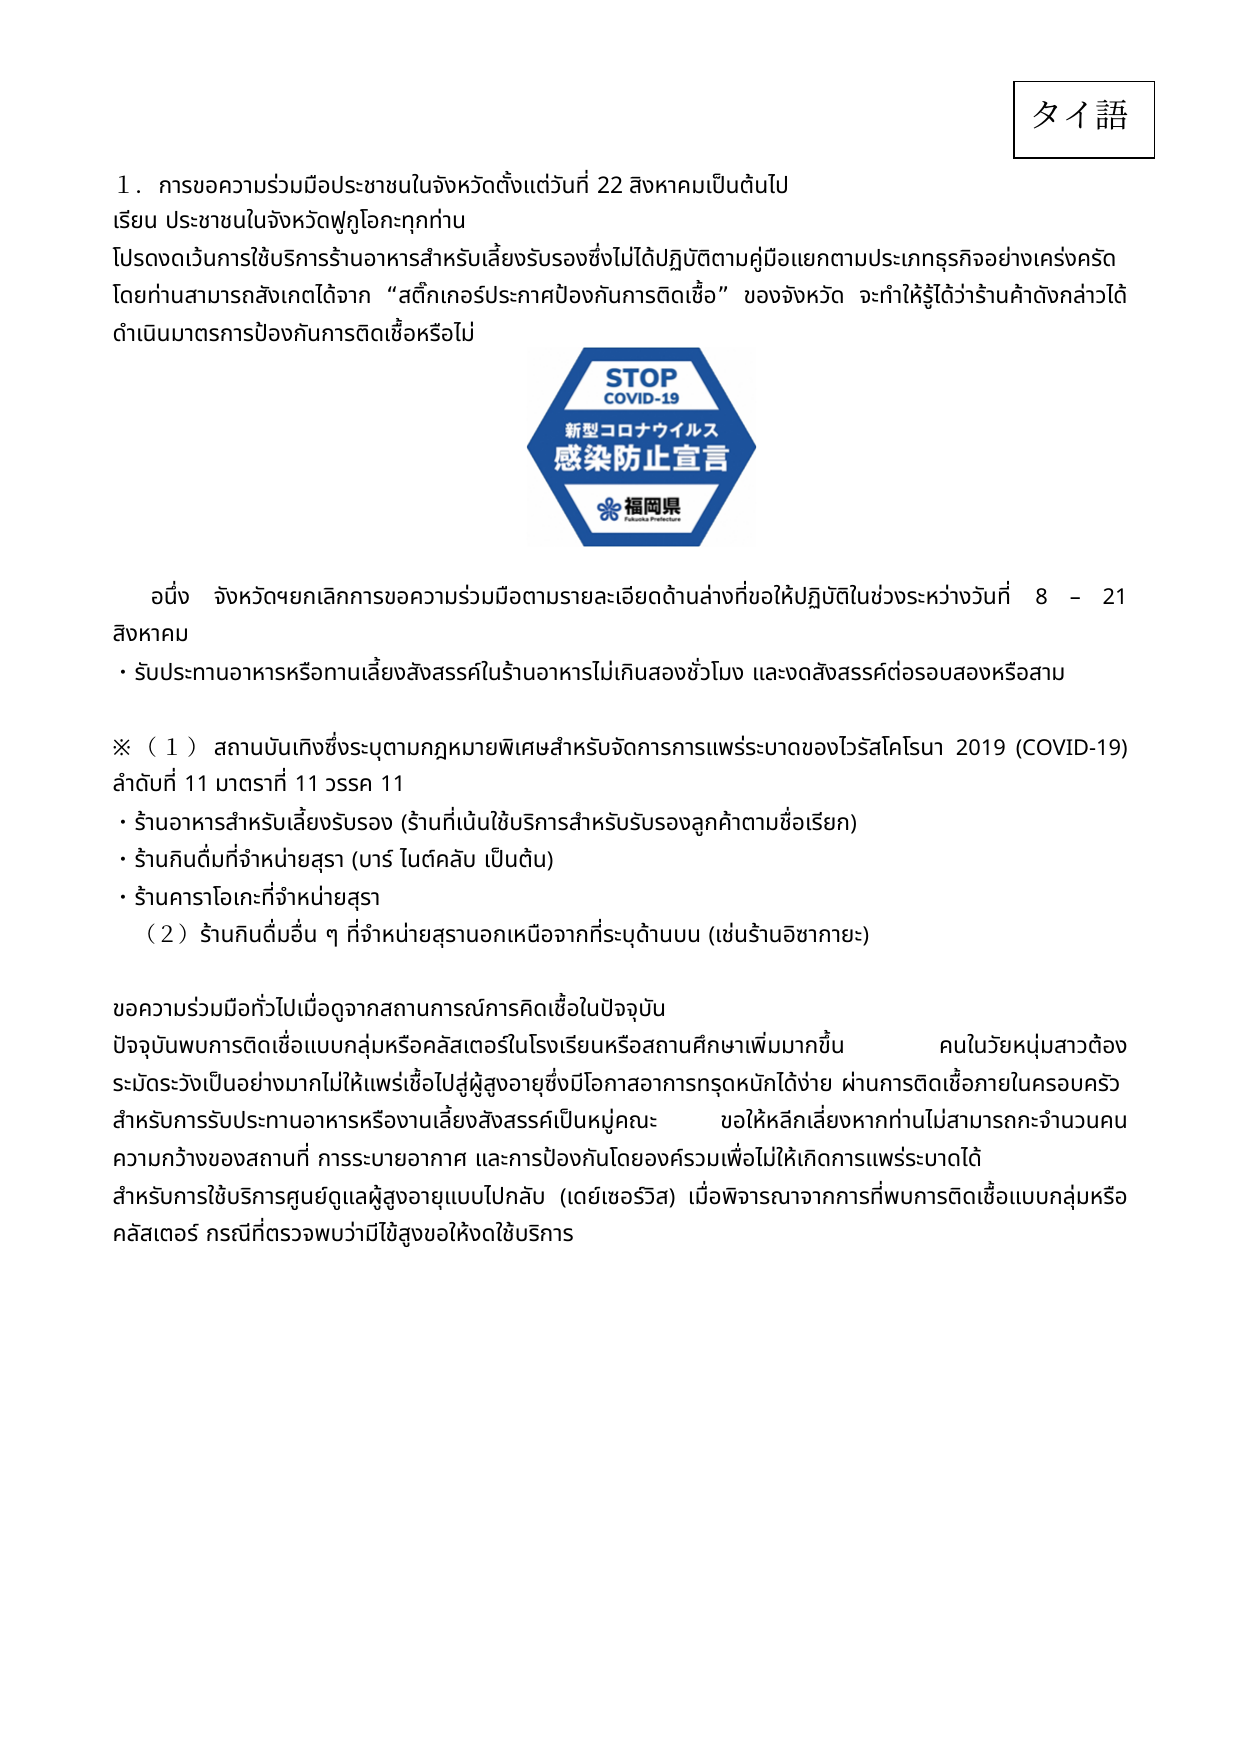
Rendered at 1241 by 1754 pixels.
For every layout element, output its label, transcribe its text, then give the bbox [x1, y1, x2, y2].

text อนึ่ง จังหวัดฯยกเลิกการขอความร่วมมือตามรายละเอียดด้านล่างที่ขอให้ปฏิบัติในช่วงระหว่างวันที่ 8 – 21 สิงหาคม [112, 577, 1128, 652]
picture [526, 347, 757, 547]
text ・รับประทานอาหารหรือทานเลี้ยงสังสรรค์ในร้านอาหารไม่เกินสองชั่วโมง และงดสังสรรค์ต่อรอบสองหรือสาม [112, 652, 1128, 689]
text สำหรับการใช้บริการศูนย์ดูแลผู้สูงอายุแบบไปกลับ (เดย์เซอร์วิส) เมื่อพิจารณาจากการที่พบการติดเชื้อแบบกลุ่มหรือคลัสเตอร์ กรณีที่ตรวจพบว่ามีไข้สูงขอให้งดใช้บริการ [112, 1177, 1128, 1252]
text ปัจจุบันพบการติดเชื่อแบบกลุ่มหรือคลัสเตอร์ในโรงเรียนหรือสถานศึกษาเพิ่มมากขึ้น คนในวัยหนุ่มสาวต้องระมัดระวังเป็นอย่างมากไม่ให้แพร่เชื้อไปสู่ผู้สูงอายุซึ่งมีโอกาสอาการทรุดหนักได้ง่าย ผ่านการติดเชื้อภายในครอบครัว [112, 1027, 1128, 1102]
text １．การขอความร่วมมือประชาชนในจังหวัดตั้งแต่วันที่ 22 สิงหาคมเป็นต้นไป [112, 164, 1128, 202]
text ・ร้านอาหารสำหรับเลี้ยงรับรอง (ร้านที่เน้นใช้บริการสำหรับรับรองลูกค้าตามชื่อเรียก) [112, 802, 1128, 839]
text สำหรับการรับประทานอาหารหรืองานเลี้ยงสังสรรค์เป็นหมู่คณะ ขอให้หลีกเลี่ยงหากท่านไม่สามารถกะจำนวนคน ความกว้างของสถานที่ การระบายอากาศ และการป้องกันโดยองค์รวมเพื่อไม่ให้เกิดการแพร่ระบาดได้ [112, 1102, 1128, 1177]
text ・ร้านคาราโอเกะที่จำหน่ายสุรา [112, 877, 1128, 914]
text （２）ร้านกินดื่มอื่น ๆ ที่จำหน่ายสุรานอกเหนือจากที่ระบุด้านบน (เช่นร้านอิซากายะ) [112, 914, 1128, 952]
text โปรดงดเว้นการใช้บริการร้านอาหารสำหรับเลี้ยงรับรองซึ่งไม่ได้ปฏิบัติตามคู่มือแยกตามประเภทธุรกิจอย่างเคร่งครัด โดยท่านสามารถสังเกตได้จาก “สติ๊กเกอร์ประกาศป้องกันการติดเชื้อ” ของจังหวัด จะทำให้รู้ได้ว่าร้านค้าดังกล่าวได้ดำเนินมาตรการป้องกันการติดเชื้อหรือไม่ [112, 239, 1128, 352]
text ※（１）สถานบันเทิงซึ่งระบุตามกฎหมายพิเศษสำหรับจัดการการแพร่ระบาดของไวรัสโคโรนา 2019 (COVID-19) ลำดับที่ 11 มาตราที่ 11 วรรค 11 [112, 727, 1128, 802]
text เรียน ประชาชนในจังหวัดฟูกูโอกะทุกท่าน [112, 202, 1128, 239]
text ขอความร่วมมือทั่วไปเมื่อดูจากสถานการณ์การคิดเชื้อในปัจจุบัน [112, 989, 1128, 1027]
text ・ร้านกินดื่มที่จำหน่ายสุรา (บาร์ ไนต์คลับ เป็นต้น) [112, 839, 1128, 877]
